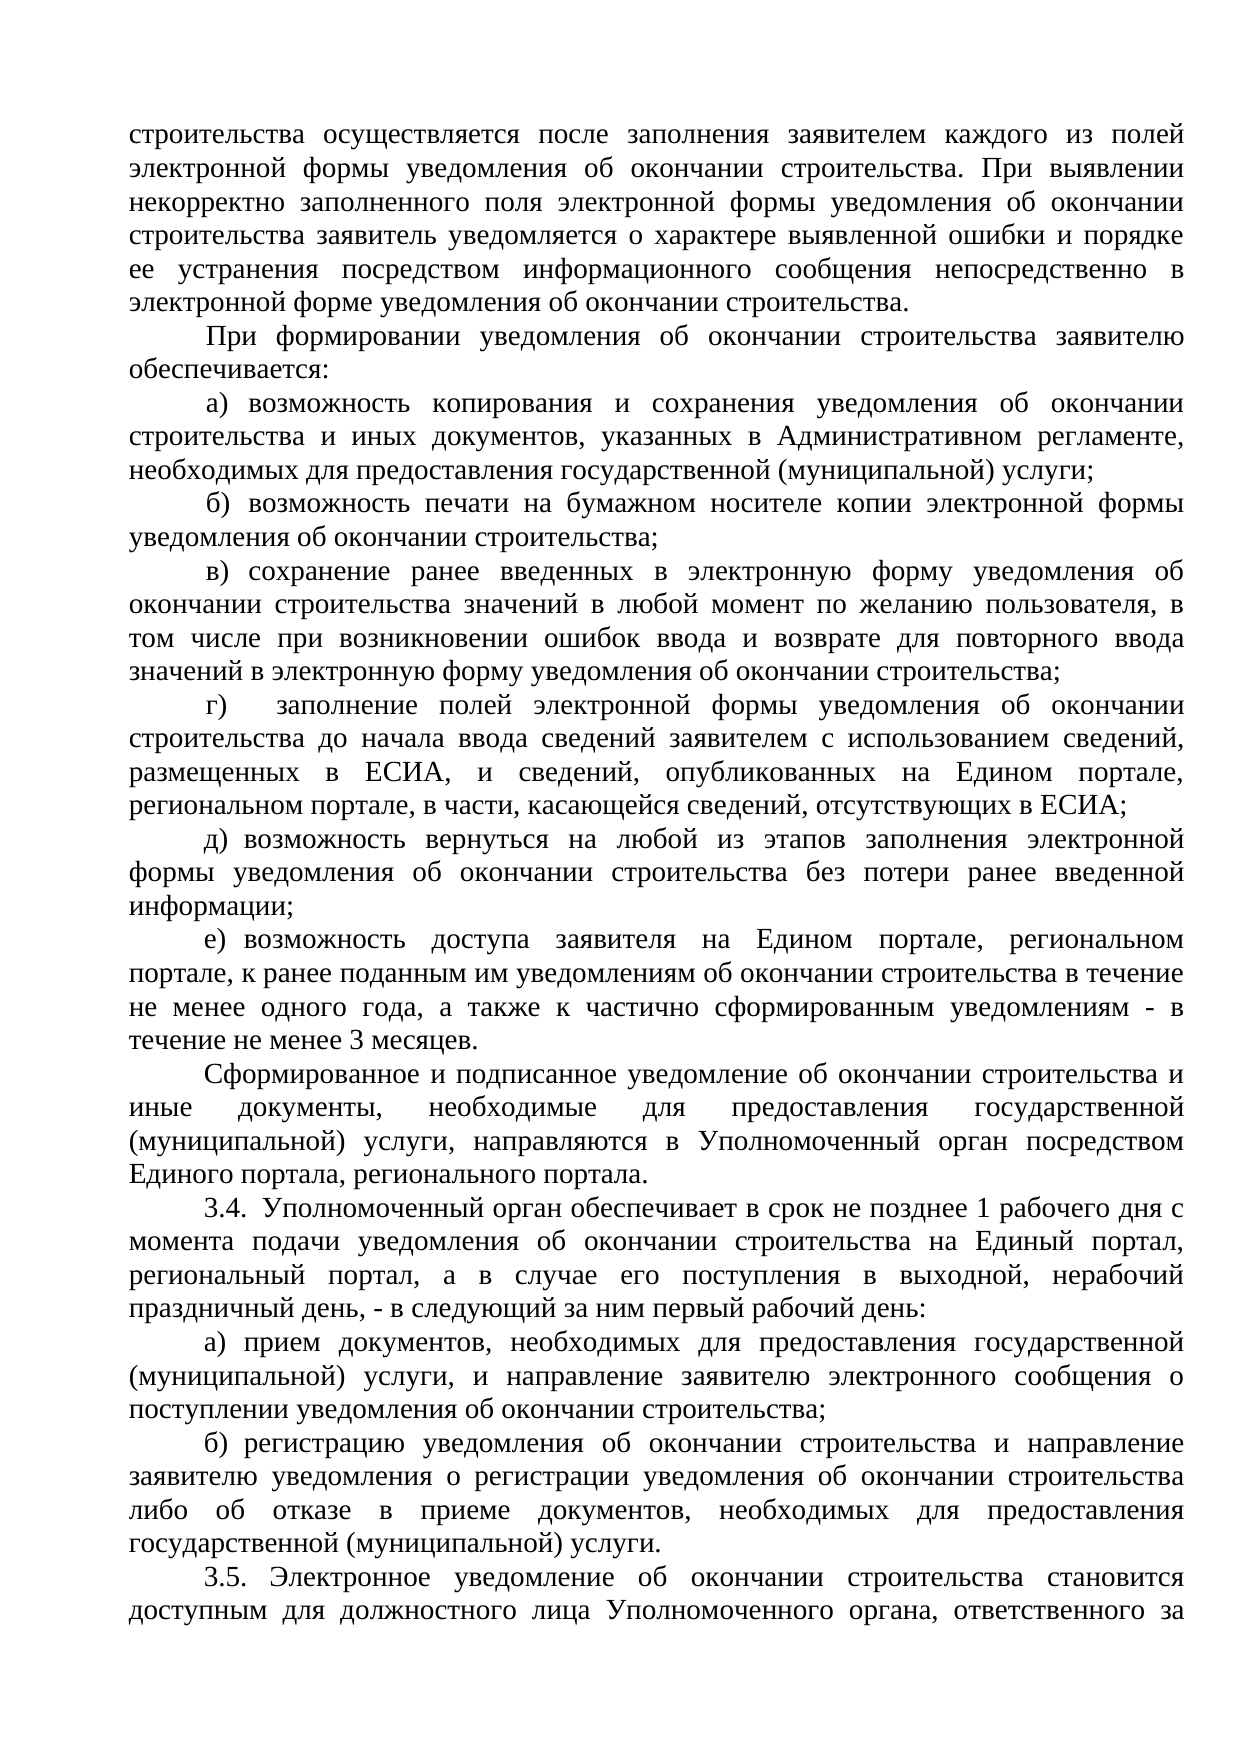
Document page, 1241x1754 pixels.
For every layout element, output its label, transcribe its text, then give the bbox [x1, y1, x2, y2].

text в) сохранение ранее введенных в электронную форму уведомления об окончании строительства значений в любой момент по желанию пользователя, в том числе при возникновении ошибок ввода и возврате для повторного ввода значений в электронную форму уведомления об окончании строительства; [128, 553, 1185, 687]
text е) возможность доступа заявителя на Едином портале, региональном портале, к ранее поданным им уведомлениям об окончании строительства в течение не менее одного года, а также к частично сформированным уведомлениям - в течение не менее 3 месяцев. [128, 922, 1185, 1056]
text а) возможность копирования и сохранения уведомления об окончании строительства и иных документов, указанных в Административном регламенте, необходимых для предоставления государственной (муниципальной) услуги; [128, 385, 1185, 486]
text д) возможность вернуться на любой из этапов заполнения электронной формы уведомления об окончании строительства без потери ранее введенной информации; [128, 821, 1185, 922]
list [128, 1559, 1185, 1626]
list Уполномоченный орган обеспечивает в срок не позднее 1 рабочего дня с момента подачи уведомления об окончании строительства на Единый портал, региональный портал, а в случае его поступления в выходной, нерабочий праздничный день, - в следующий за ним первый рабочий день: [128, 1190, 1185, 1324]
text б) регистрацию уведомления об окончании строительства и направление заявителю уведомления о регистрации уведомления об окончании строительства либо об отказе в приеме документов, необходимых для предоставления государственной (муниципальной) услуги. [128, 1425, 1185, 1559]
text При формировании уведомления об окончании строительства заявителю обеспечивается: [128, 318, 1185, 385]
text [128, 117, 1185, 318]
text б) возможность печати на бумажном носителе копии электронной формы уведомления об окончании строительства; [128, 486, 1185, 553]
text Сформированное и подписанное уведомление об окончании строительства и иные документы, необходимые для предоставления государственной (муниципальной) услуги, направляются в Уполномоченный орган посредством Единого портала, регионального портала. [128, 1056, 1185, 1190]
text г) заполнение полей электронной формы уведомления об окончании строительства до начала ввода сведений заявителем с использованием сведений, размещенных в ЕСИА, и сведений, опубликованных на Едином портале, региональном портале, в части, касающейся сведений, отсутствующих в ЕСИА; [128, 687, 1185, 821]
text а) прием документов, необходимых для предоставления государственной (муниципальной) услуги, и направление заявителю электронного сообщения о поступлении уведомления об окончании строительства; [128, 1324, 1185, 1425]
